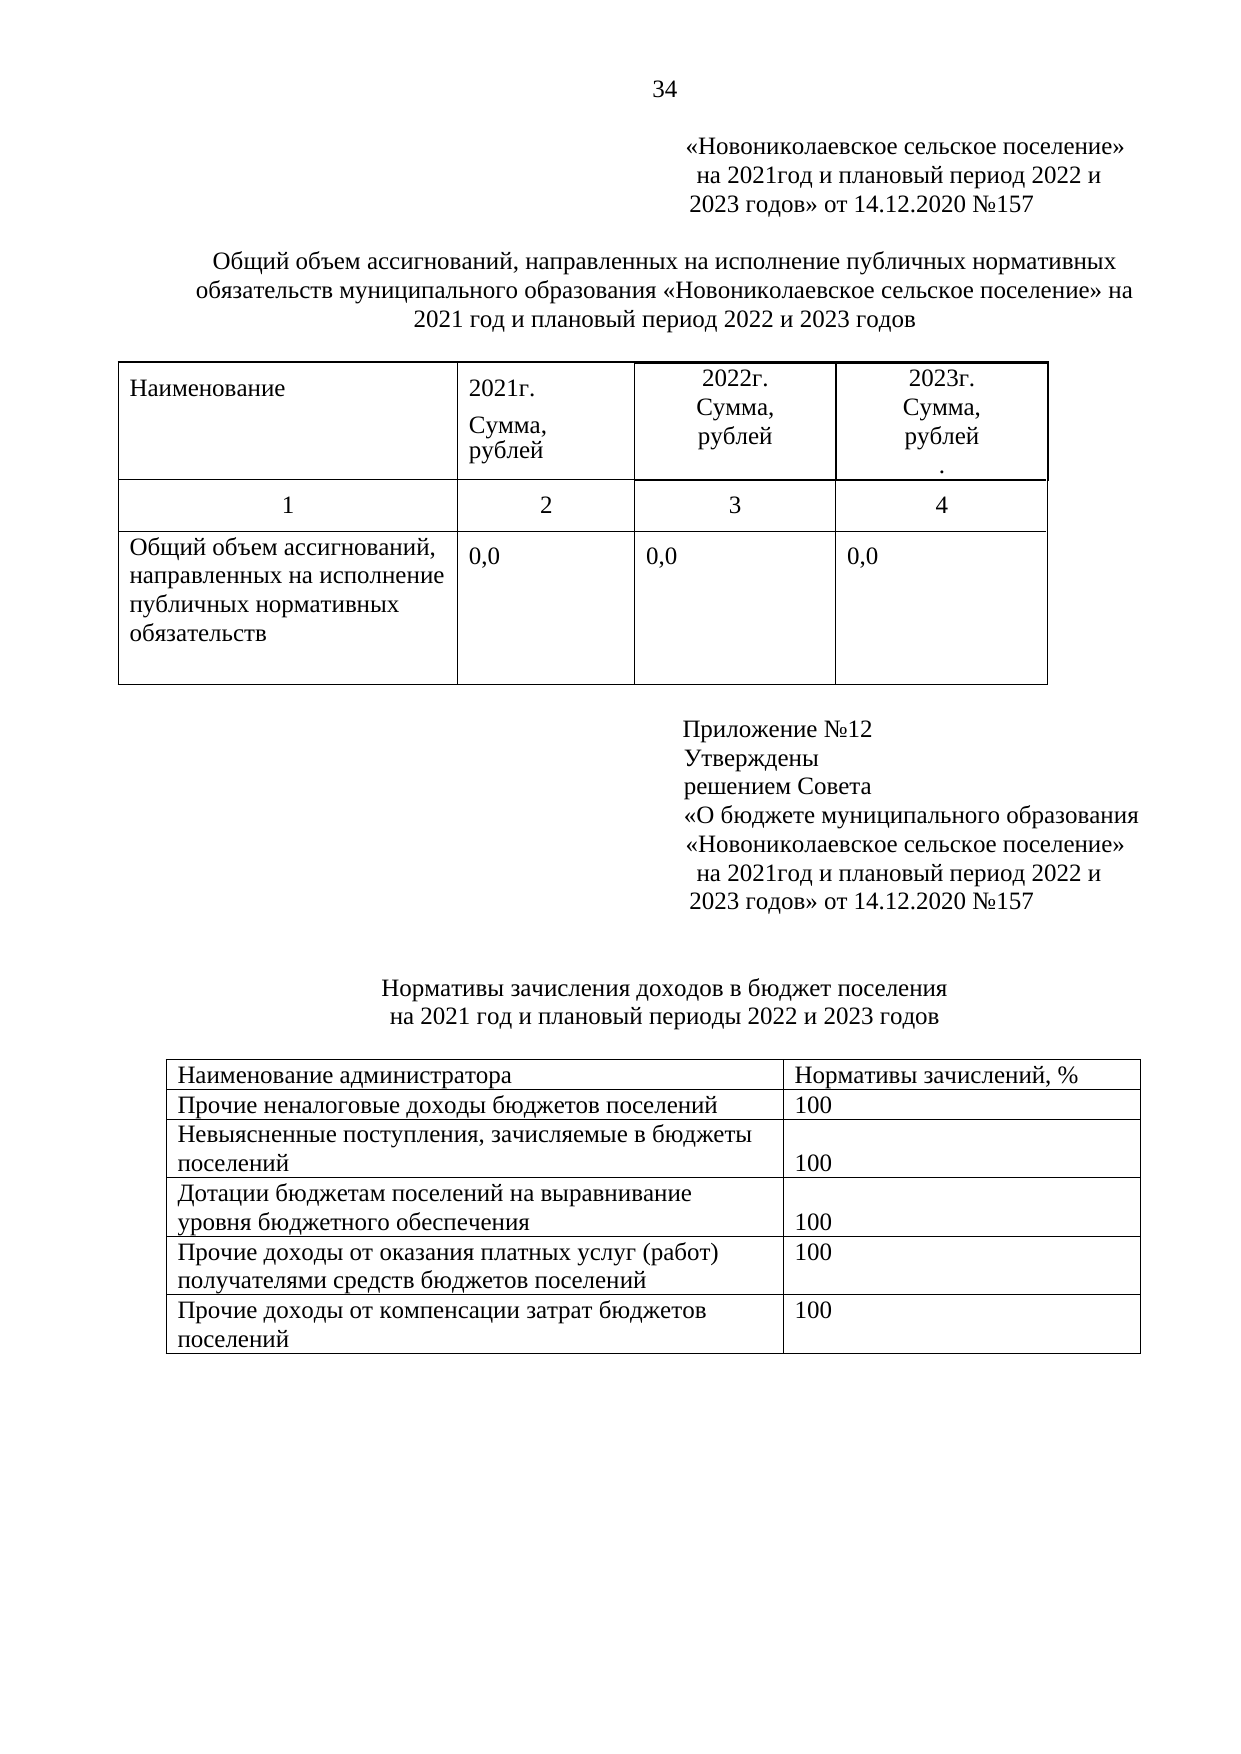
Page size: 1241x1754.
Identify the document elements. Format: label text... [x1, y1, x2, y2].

text решением Совета [177, 771, 1152, 800]
text на 2021год и плановый период 2022 и [177, 160, 1152, 189]
text «Новониколаевское сельское поселение» [177, 131, 1152, 160]
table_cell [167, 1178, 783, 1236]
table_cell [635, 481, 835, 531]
text Общий объем ассигнований, направленных на исполнение публичных нормативных обязательств муниципального образования «Новониколаевское сельское поселение» на 2021 год и плановый период 2022 и 2023 годов [177, 246, 1152, 333]
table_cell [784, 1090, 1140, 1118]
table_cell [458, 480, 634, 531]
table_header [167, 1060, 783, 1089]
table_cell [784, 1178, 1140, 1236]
text на 2021год и плановый период 2022 и [177, 858, 1152, 886]
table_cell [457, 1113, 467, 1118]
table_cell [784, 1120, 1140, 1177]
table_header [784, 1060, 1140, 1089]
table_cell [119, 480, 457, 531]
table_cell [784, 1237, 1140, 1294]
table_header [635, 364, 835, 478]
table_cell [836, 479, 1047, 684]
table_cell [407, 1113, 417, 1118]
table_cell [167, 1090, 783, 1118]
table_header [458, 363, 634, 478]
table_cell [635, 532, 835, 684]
text Утверждены [177, 743, 1152, 771]
text 2023 годов» от 14.12.2020 №157 [177, 886, 1152, 915]
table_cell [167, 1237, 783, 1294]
text 2023 годов» от 14.12.2020 №157 [177, 189, 1152, 218]
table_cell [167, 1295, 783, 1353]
text на 2021 год и плановый периоды 2022 и 2023 годов [177, 1001, 1152, 1030]
text «О бюджете муниципального образования [177, 800, 1152, 829]
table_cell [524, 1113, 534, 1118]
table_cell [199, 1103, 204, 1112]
text Приложение №12 [177, 714, 1152, 743]
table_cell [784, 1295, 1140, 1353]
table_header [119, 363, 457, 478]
text «Новониколаевское сельское поселение» [177, 829, 1152, 858]
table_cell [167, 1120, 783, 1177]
text Нормативы зачисления доходов в бюджет поселения [177, 973, 1152, 1001]
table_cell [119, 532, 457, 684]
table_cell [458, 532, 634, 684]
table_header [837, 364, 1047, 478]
